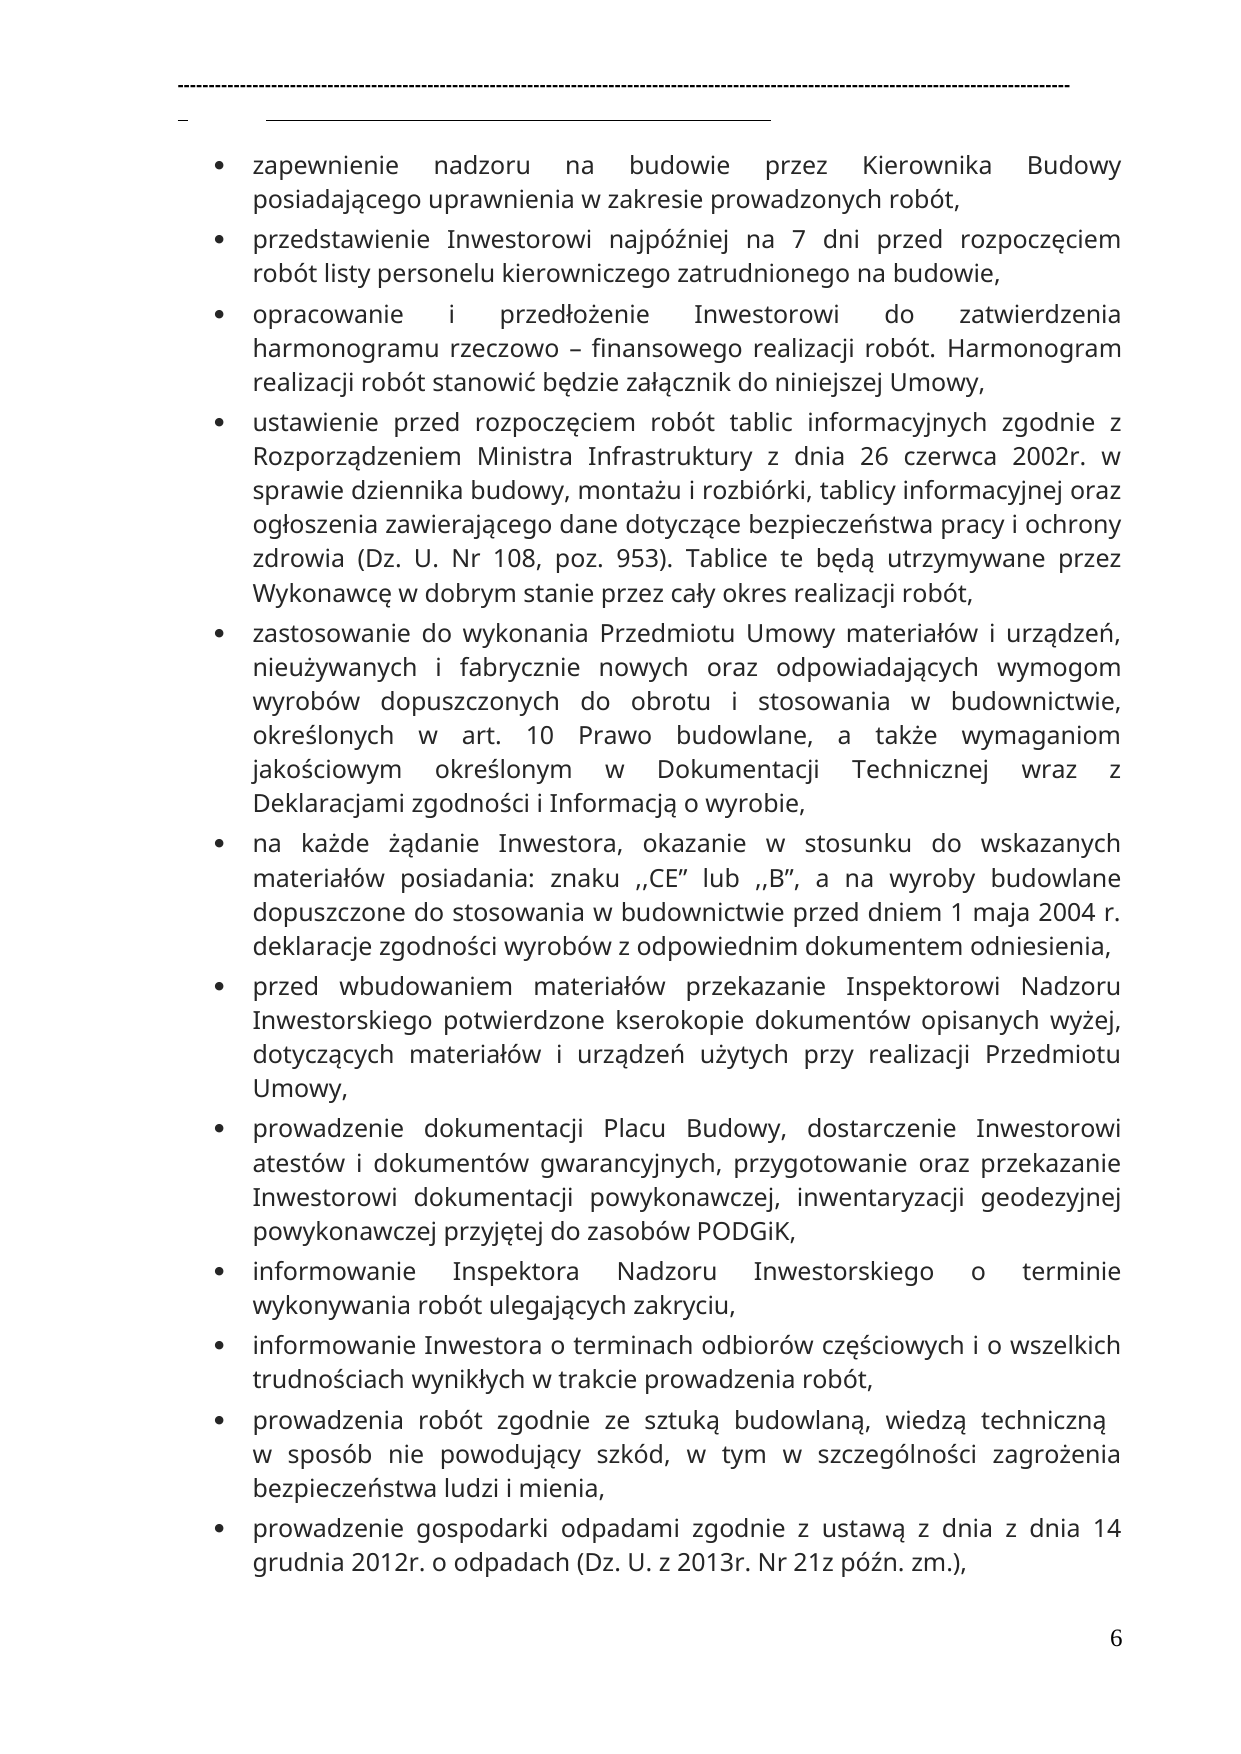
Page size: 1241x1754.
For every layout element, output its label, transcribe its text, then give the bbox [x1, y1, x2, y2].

list przedstawienie Inwestorowi najpóźniej na 7 dni przed rozpoczęciem robót listy personelu kierowniczego zatrudnionego na budowie, [215, 222, 1122, 290]
list opracowanie i przedłożenie Inwestorowi do zatwierdzenia harmonogramu rzeczowo – finansowego realizacji robót. Harmonogram realizacji robót stanowić będzie załącznik do niniejszej Umowy, [215, 296, 1122, 399]
list ustawienie przed rozpoczęciem robót tablic informacyjnych zgodnie z Rozporządzeniem Ministra Infrastruktury z dnia 26 czerwca 2002r. w sprawie dziennika budowy, montażu i rozbiórki, tablicy informacyjnej oraz ogłoszenia zawierającego dane dotyczące bezpieczeństwa pracy i ochrony zdrowia (Dz. U. Nr 108, poz. 953). Tablice te będą utrzymywane przez Wykonawcę w dobrym stanie przez cały okres realizacji robót, [215, 405, 1122, 609]
list przed wbudowaniem materiałów przekazanie Inspektorowi Nadzoru Inwestorskiego potwierdzone kserokopie dokumentów opisanych wyżej, dotyczących materiałów i urządzeń użytych przy realizacji Przedmiotu Umowy, [215, 969, 1122, 1105]
list zapewnienie nadzoru na budowie przez Kierownika Budowy posiadającego uprawnienia w zakresie prowadzonych robót, [215, 148, 1122, 216]
list na każde żądanie Inwestora, okazanie w stosunku do wskazanych materiałów posiadania: znaku ,,CE” lub ,,B”, a na wyroby budowlane dopuszczone do stosowania w budownictwie przed dniem 1 maja 2004 r. deklaracje zgodności wyrobów z odpowiednim dokumentem odniesienia, [215, 826, 1122, 962]
list zastosowanie do wykonania Przedmiotu Umowy materiałów i urządzeń, nieużywanych i fabrycznie nowych oraz odpowiadających wymogom wyrobów dopuszczonych do obrotu i stosowania w budownictwie, określonych w art. 10 Prawo budowlane, a także wymaganiom jakościowym określonym w Dokumentacji Technicznej wraz z Deklaracjami zgodności i Informacją o wyrobie, [215, 616, 1122, 820]
list informowanie Inwestora o terminach odbiorów częściowych i o wszelkich trudnościach wynikłych w trakcie prowadzenia robót, [215, 1328, 1122, 1396]
list informowanie Inspektora Nadzoru Inwestorskiego o terminie wykonywania robót ulegających zakryciu, [215, 1254, 1122, 1322]
list prowadzenie gospodarki odpadami zgodnie z ustawą z dnia z dnia 14 grudnia 2012r. o odpadach (Dz. U. z 2013r. Nr 21z późn. zm.), [215, 1511, 1122, 1579]
list prowadzenie dokumentacji Placu Budowy, dostarczenie Inwestorowi atestów i dokumentów gwarancyjnych, przygotowanie oraz przekazanie Inwestorowi dokumentacji powykonawczej, inwentaryzacji geodezyjnej powykonawczej przyjętej do zasobów PODGiK, [215, 1111, 1122, 1247]
list prowadzenia robót zgodnie ze sztuką budowlaną, wiedzą techniczną w sposób nie powodujący szkód, w tym w szczególności zagrożenia bezpieczeństwa ludzi i mienia, [215, 1402, 1122, 1504]
